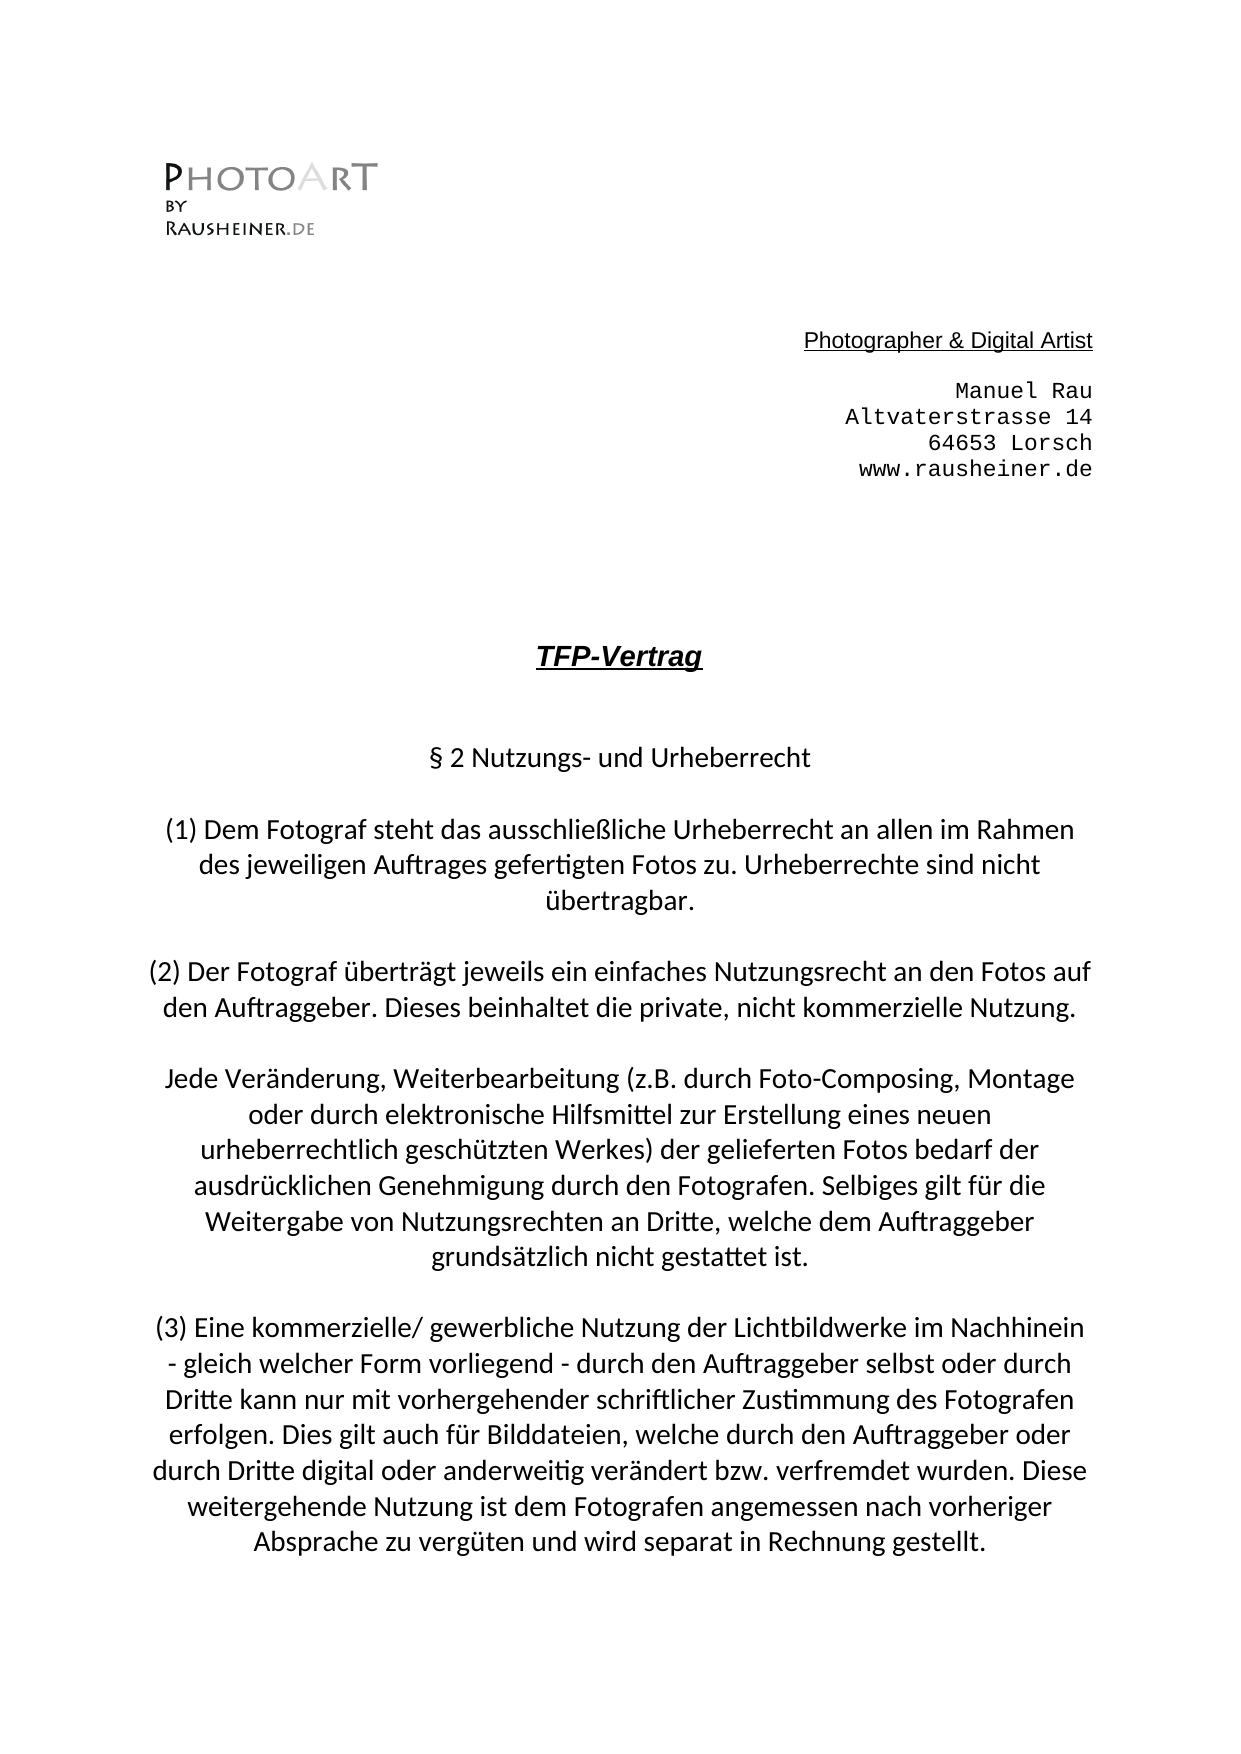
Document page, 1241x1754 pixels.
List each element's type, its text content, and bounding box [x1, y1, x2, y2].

text (1) Dem Fotograf steht das ausschließliche Urheberrecht an allen im Rahmen des jeweiligen Auftrages gefertigten Fotos zu. Urheberrechte sind nicht übertragbar. [148, 811, 1093, 918]
text (2) Der Fotograf überträgt jeweils ein einfaches Nutzungsrecht an den Fotos auf den Auftraggeber. Dieses beinhaltet die private, nicht kommerzielle Nutzung. [148, 953, 1093, 1024]
text Manuel Rau [148, 379, 1093, 405]
text www.rausheiner.de [148, 457, 1093, 483]
text TFP-Vertrag [148, 639, 1093, 672]
text Photographer & Digital Artist [148, 327, 1093, 353]
text (3) Eine kommerzielle/ gewerbliche Nutzung der Lichtbildwerke im Nachhinein - gleich welcher Form vorliegend - durch den Auftraggeber selbst oder durch Dritte kann nur mit vorhergehender schriftlicher Zustimmung des Fotografen erfolgen. Dies gilt auch für Bilddateien, welche durch den Auftraggeber oder durch Dritte digital oder anderweitig verändert bzw. verfremdet wurden. Diese weitergehende Nutzung ist dem Fotografen angemessen nach vorheriger Absprache zu vergüten und wird separat in Rechnung gestellt. [148, 1309, 1093, 1559]
text Jede Veränderung, Weiterbearbeitung (z.B. durch Foto-Composing, Montage oder durch elektronische Hilfsmittel zur Erstellung eines neuen urheberrechtlich geschützten Werkes) der gelieferten Fotos bedarf der ausdrücklichen Genehmigung durch den Fotografen. Selbiges gilt für die Weitergabe von Nutzungsrechten an Dritte, welche dem Auftraggeber grundsätzlich nicht gestattet ist. [148, 1060, 1093, 1274]
text 64653 Lorsch [148, 431, 1093, 457]
picture [147, 147, 392, 250]
text Altvaterstrasse 14 [148, 405, 1093, 431]
text § 2 Nutzungs- und Urheberrecht [148, 739, 1093, 775]
